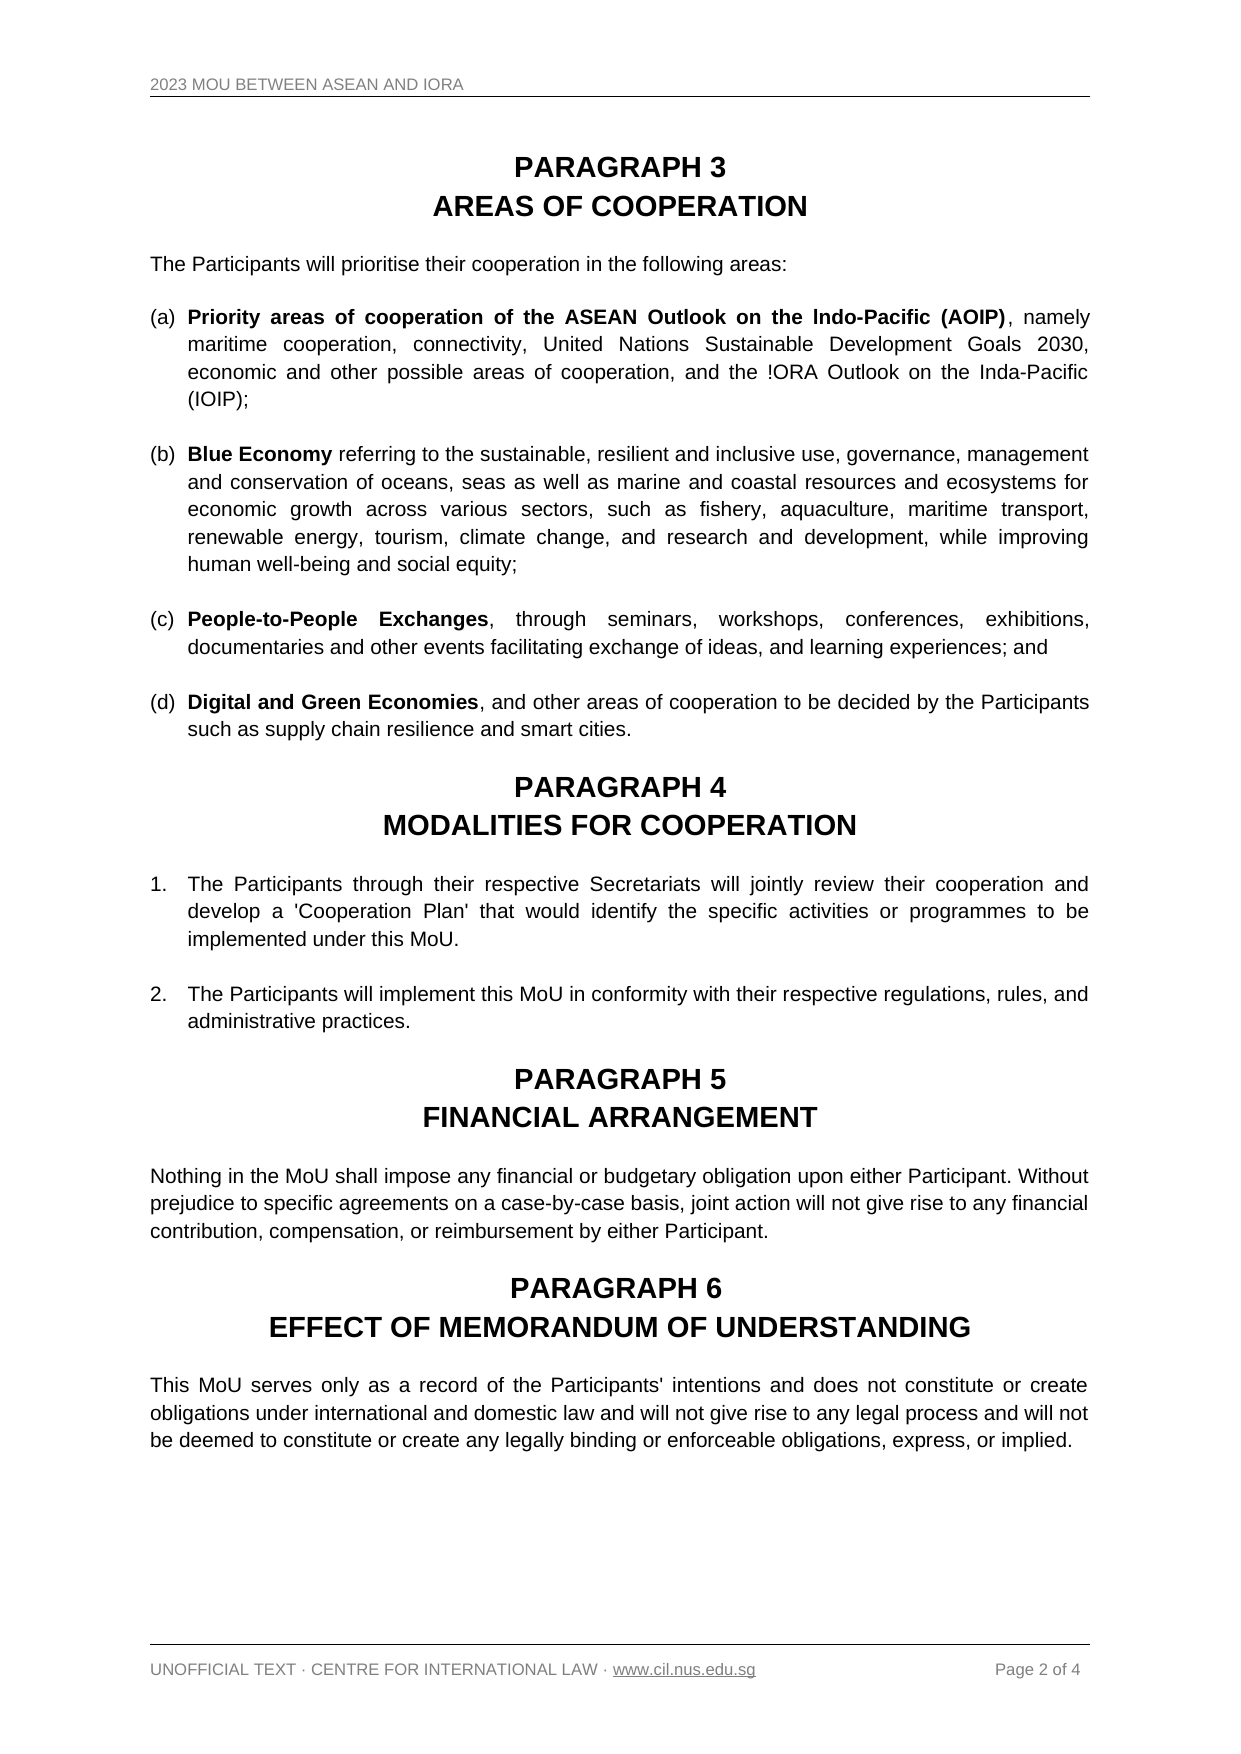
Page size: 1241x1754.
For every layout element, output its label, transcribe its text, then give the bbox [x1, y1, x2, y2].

list The Participants through their respective Secretariats will jointly review their cooperation and develop a 'Cooperation Plan' that would identify the specific activities or programmes to be implemented under this MoU. [150, 872, 1090, 951]
text The Participants will prioritise their cooperation in the following areas: [150, 252, 1090, 276]
subtitle Paragraph 4 Modalities for Cooperation [150, 769, 1090, 842]
text This MoU serves only as a record of the Participants' intentions and does not constitute or create obligations under international and domestic law and will not give rise to any legal process and will not be deemed to constitute or create any legally binding or enforceable obligations, express, or implied. [150, 1373, 1090, 1452]
list People-to-People Exchanges, through seminars, workshops, conferences, exhibitions, documentaries and other events facilitating exchange of ideas, and learning experiences; and [150, 607, 1090, 658]
subtitle PARAGRAPH 6 EFFECT OF MEMORANDUM OF UNDERSTANDING [150, 1271, 1090, 1343]
subtitle Paragraph 5 Financial Arrangement [150, 1062, 1090, 1134]
subtitle pARAGRAPH 3 aREAS OF cOOPERATION [150, 150, 1090, 222]
list Blue Economy referring to the sustainable, resilient and inclusive use, governance, management and conservation of oceans, seas as well as marine and coastal resources and ecosystems for economic growth across various sectors, such as fishery, aquaculture, maritime transport, renewable energy, tourism, climate change, and research and development, while improving human well-being and social equity; [150, 442, 1090, 576]
list Priority areas of cooperation of the ASEAN Outlook on the lndo-Pacific (AOIP), namely maritime cooperation, connectivity, United Nations Sustainable Development Goals 2030, economic and other possible areas of cooperation, and the !ORA Outlook on the Inda-Pacific (IOIP); [150, 304, 1090, 411]
text Nothing in the MoU shall impose any financial or budgetary obligation upon either Participant. Without prejudice to specific agreements on a case-by-case basis, joint action will not give rise to any financial contribution, compensation, or reimbursement by either Participant. [150, 1164, 1090, 1243]
list The Participants will implement this MoU in conformity with their respective regulations, rules, and administrative practices. [150, 982, 1090, 1033]
list Digital and Green Economies, and other areas of cooperation to be decided by the Participants such as supply chain resilience and smart cities. [150, 689, 1090, 741]
